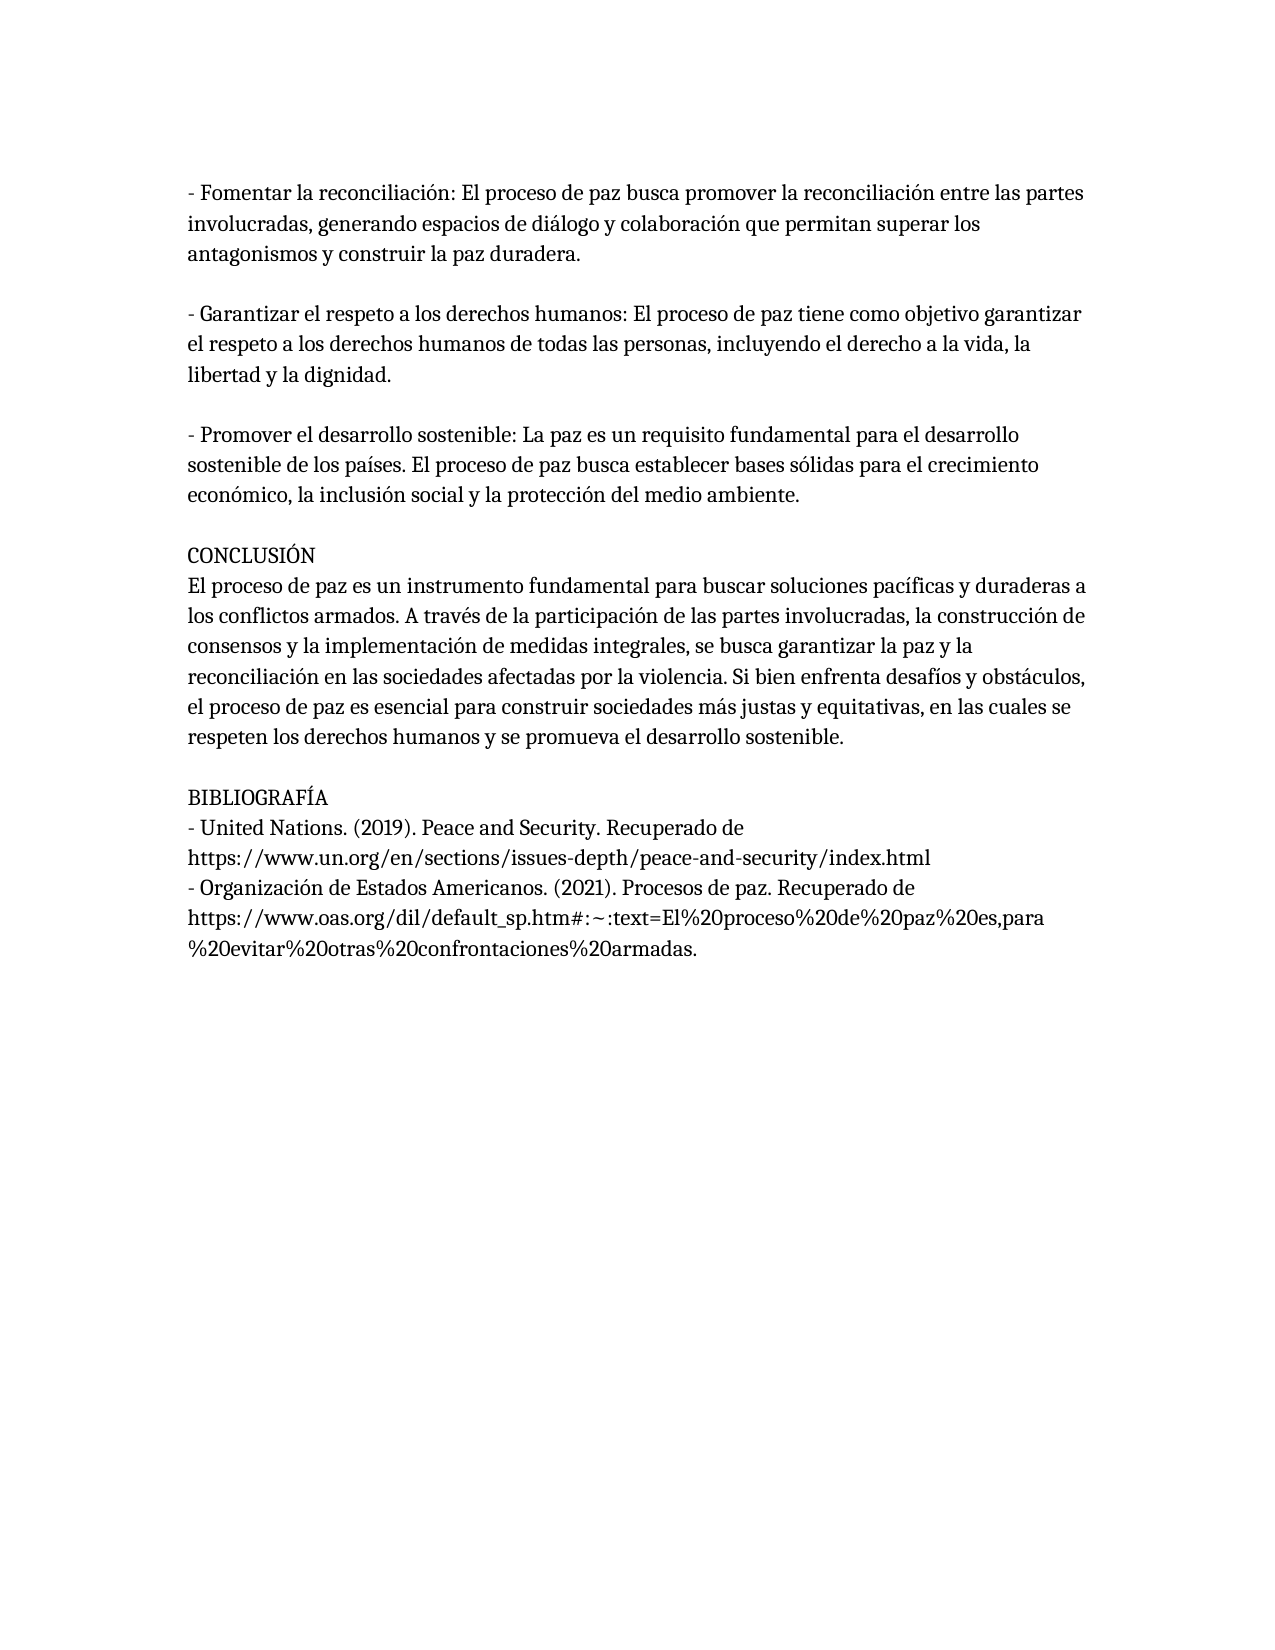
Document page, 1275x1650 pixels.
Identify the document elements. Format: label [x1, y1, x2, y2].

text [187, 150, 1087, 962]
